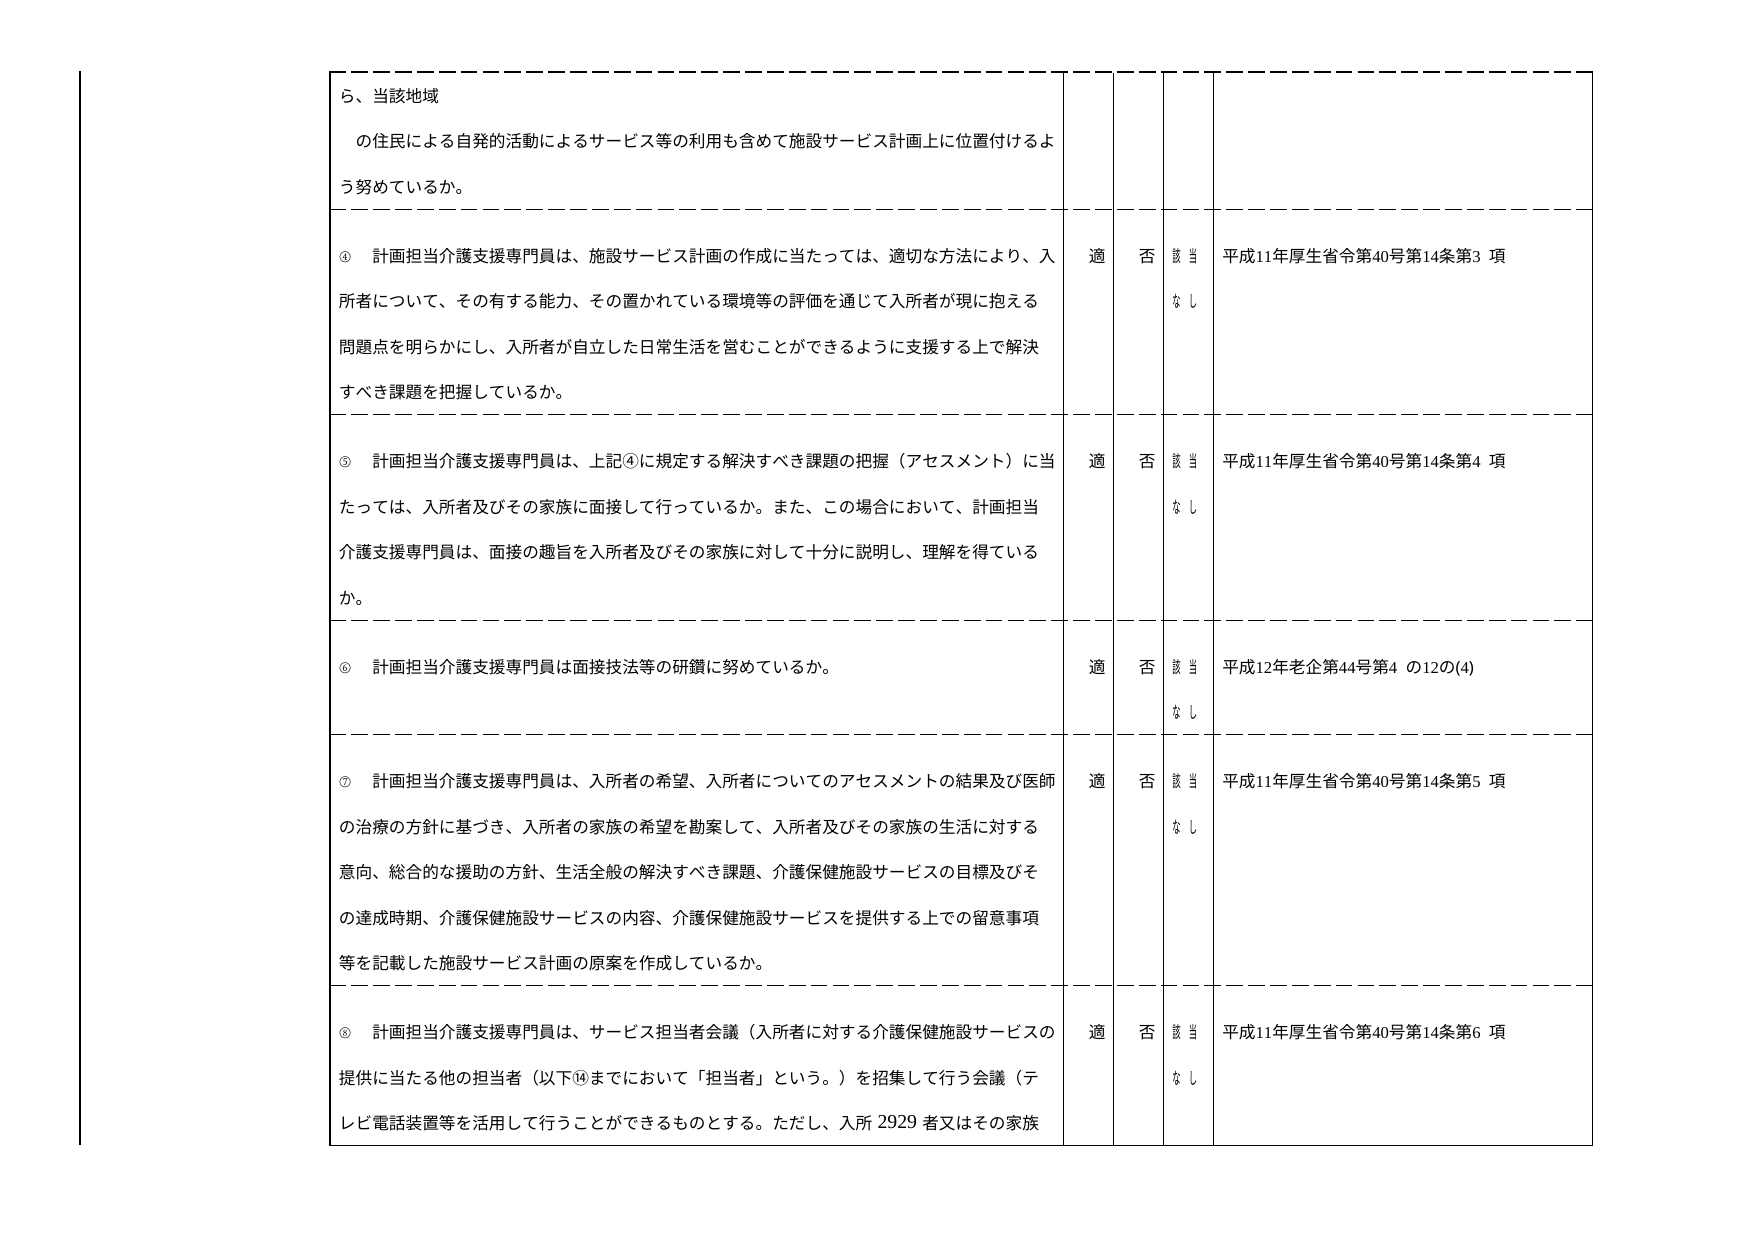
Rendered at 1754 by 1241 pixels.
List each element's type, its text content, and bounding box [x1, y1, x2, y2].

table_cell 該当なし [1164, 209, 1213, 414]
table_cell ⑦ 計画担当介護支援専門員は、入所者の希望、入所者についてのアセスメントの結果及び医師 の治療の方針に基づき、入所者の家族の希望を勘案して、入所者及びその家族の生活に対する 意向、総合的な援助の方針、生活全般の解決すべき課題、介護保健施設サービスの目標及びそ の達成時期、介護保健施設サービスの内容、介護保健施設サービスを提供する上での留意事項 等を記載した施設サービス計画の原案を作成しているか。 [331, 734, 1063, 985]
table_cell 否 [1114, 734, 1163, 985]
table_cell 適 [1064, 985, 1113, 1145]
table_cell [1214, 71, 1592, 209]
table_cell 否 [1114, 209, 1163, 414]
table_cell 該当なし [1164, 620, 1213, 734]
table_cell 適 [1064, 414, 1113, 619]
table_cell 該当なし [1164, 414, 1213, 619]
table_cell 適 [1064, 620, 1113, 734]
table_cell 平成11年厚生省令第40号第14条第5項 [1214, 734, 1592, 985]
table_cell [331, 985, 1063, 1145]
table_cell 否 [1113, 71, 1163, 209]
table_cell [331, 71, 1063, 209]
table_cell ⑥ 計画担当介護支援専門員は面接技法等の研鑽に努めているか。 [331, 620, 1063, 734]
table_cell 適 [1064, 734, 1113, 985]
table_cell 否 [1114, 414, 1163, 619]
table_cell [1214, 985, 1592, 1145]
table_cell 平成11年厚生省令第40号第14条第3項 [1214, 209, 1592, 414]
table_cell 該当なし [1164, 734, 1213, 985]
table_cell ⑤ 計画担当介護支援専門員は、上記④に規定する解決すべき課題の把握（アセスメント）に当 たっては、入所者及びその家族に面接して行っているか。また、この場合において、計画担当 介護支援専門員は、面接の趣旨を入所者及びその家族に対して十分に説明し、理解を得ている か。 [331, 414, 1063, 619]
table_cell 適 [1064, 71, 1113, 209]
table_cell ④ 計画担当介護支援専門員は、施設サービス計画の作成に当たっては、適切な方法により、入 所者について、その有する能力、その置かれている環境等の評価を通じて入所者が現に抱える 問題点を明らかにし、入所者が自立した日常生活を営むことができるように支援する上で解決 すべき課題を把握しているか。 [331, 209, 1063, 414]
table_cell 該当なし [1164, 71, 1213, 209]
table_cell 否 [1114, 985, 1163, 1145]
table_cell 適 [1064, 209, 1113, 414]
table_cell 平成11年厚生省令第40号第14条第4項 [1214, 414, 1592, 619]
table_cell 否 [1114, 620, 1163, 734]
table_cell 該当なし [1164, 985, 1213, 1145]
table_cell 平成12年老企第44号第4の12の(4) [1214, 620, 1592, 734]
